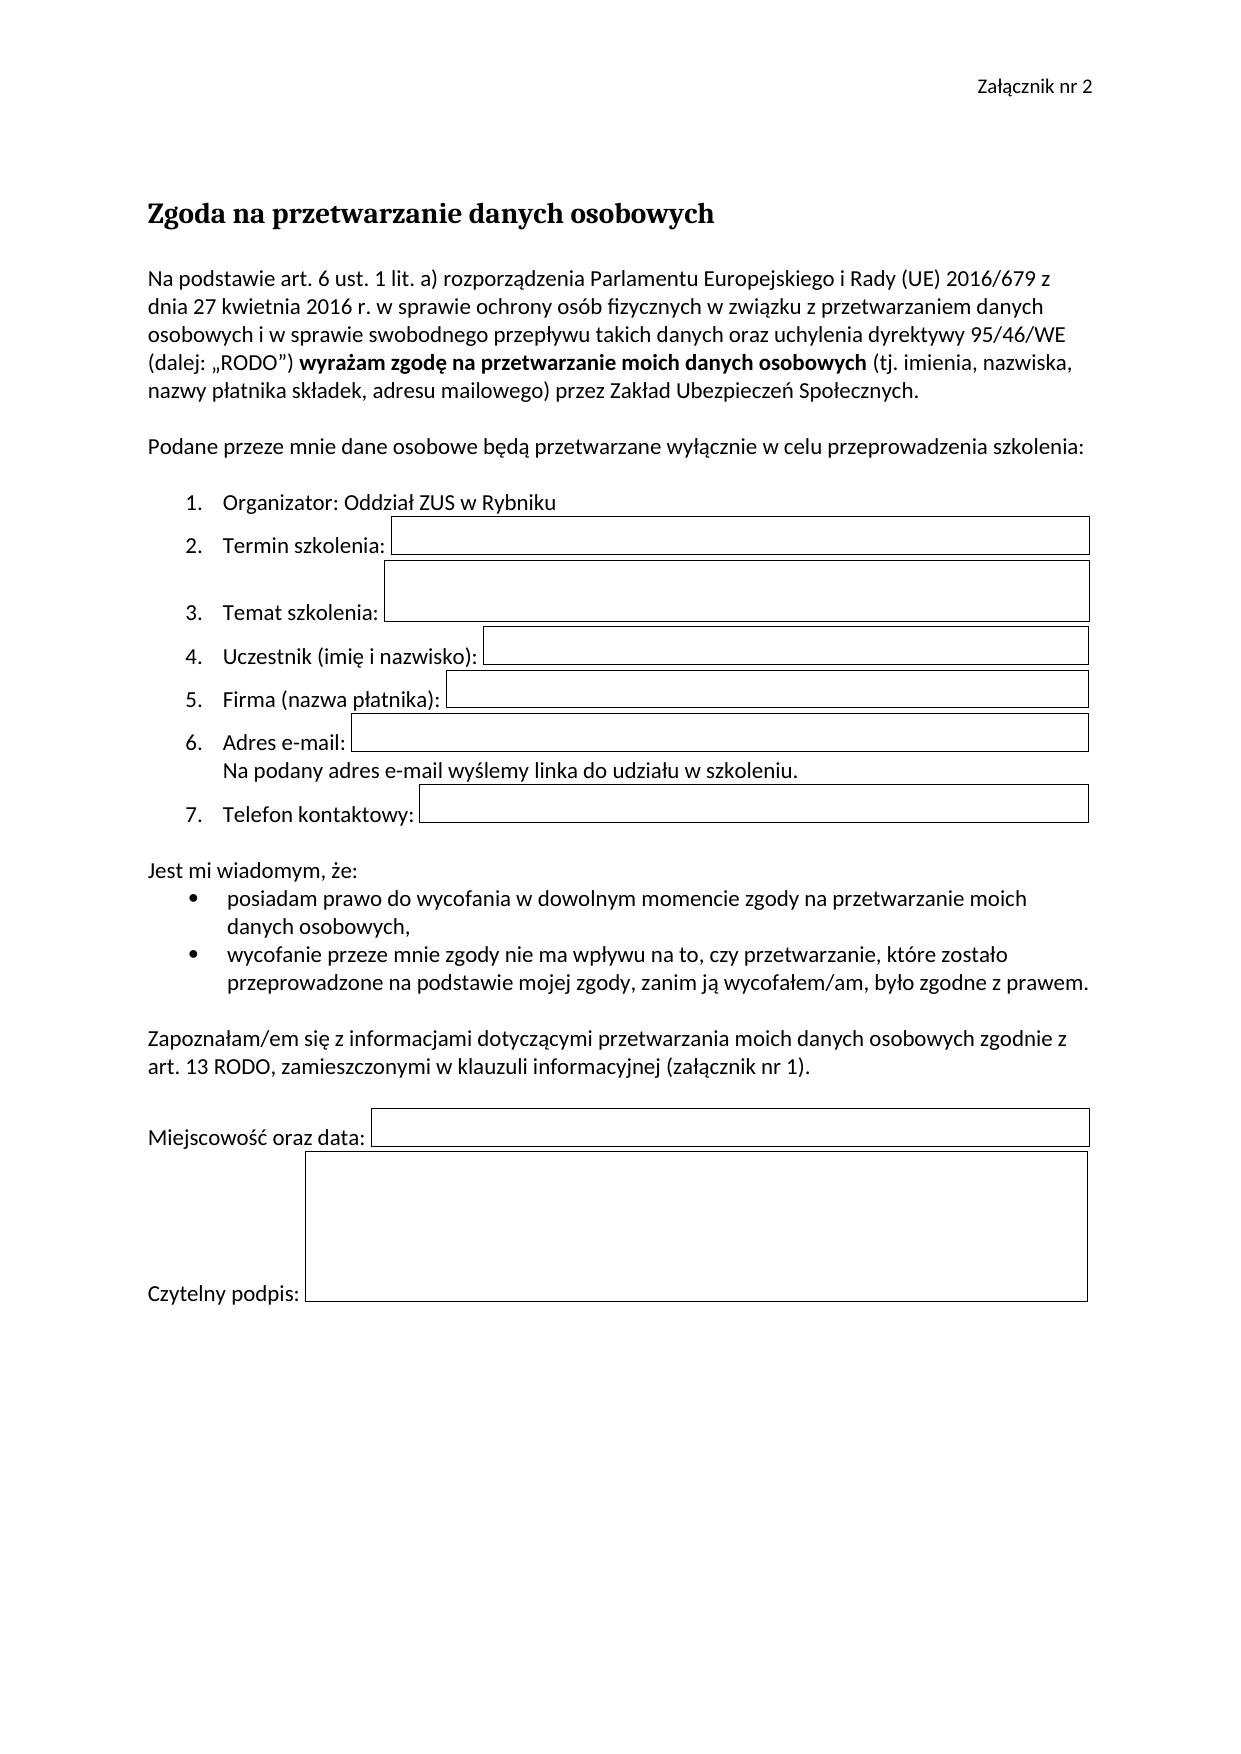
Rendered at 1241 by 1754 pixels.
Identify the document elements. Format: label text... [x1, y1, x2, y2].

list wycofanie przeze mnie zgody nie ma wpływu na to, czy przetwarzanie, które zostało przeprowadzone na podstawie mojej zgody, zanim ją wycofałem/am, było zgodne z prawem. [189, 940, 1093, 996]
text Podane przeze mnie dane osobowe będą przetwarzane wyłącznie w celu przeprowadzenia szkolenia: [148, 432, 1093, 460]
list Uczestnik (imię i nazwisko): [185, 626, 1093, 670]
text Miejscowość oraz data: Czytelny podpis: [148, 1108, 1093, 1307]
list Termin szkolenia: [185, 516, 1093, 560]
list Firma (nazwa płatnika): [185, 670, 1093, 713]
list posiadam prawo do wycofania w dowolnym momencie zgody na przetwarzanie moich danych osobowych, [189, 884, 1093, 940]
text Jest mi wiadomym, że: [148, 856, 1093, 884]
subtitle Zgoda na przetwarzanie danych osobowych [148, 198, 1093, 231]
list Organizator: Oddział ZUS w Rybniku [185, 488, 1093, 516]
text Zapoznałam/em się z informacjami dotyczącymi przetwarzania moich danych osobowych zgodnie z art. 13 RODO, zamieszczonymi w klauzuli informacyjnej (załącznik nr 1). [148, 1024, 1093, 1080]
list Temat szkolenia: [185, 560, 1093, 626]
list Adres e-mail: [185, 713, 1093, 756]
list Na podany adres e-mail wyślemy linka do udziału w szkoleniu. [223, 756, 1093, 784]
list Telefon kontaktowy: [185, 784, 1093, 828]
text Na podstawie art. 6 ust. 1 lit. a) rozporządzenia Parlamentu Europejskiego i Rady (UE) 2016/679 z dnia 27 kwietnia 2016 r. w sprawie ochrony osób fizycznych w związku z przetwarzaniem danych osobowych i w sprawie swobodnego przepływu takich danych oraz uchylenia dyrektywy 95/46/WE (dalej: „RODO”) wyrażam zgodę na przetwarzanie moich danych osobowych (tj. imienia, nazwiska, nazwy płatnika składek, adresu mailowego) przez Zakład Ubezpieczeń Społecznych. [148, 264, 1093, 404]
